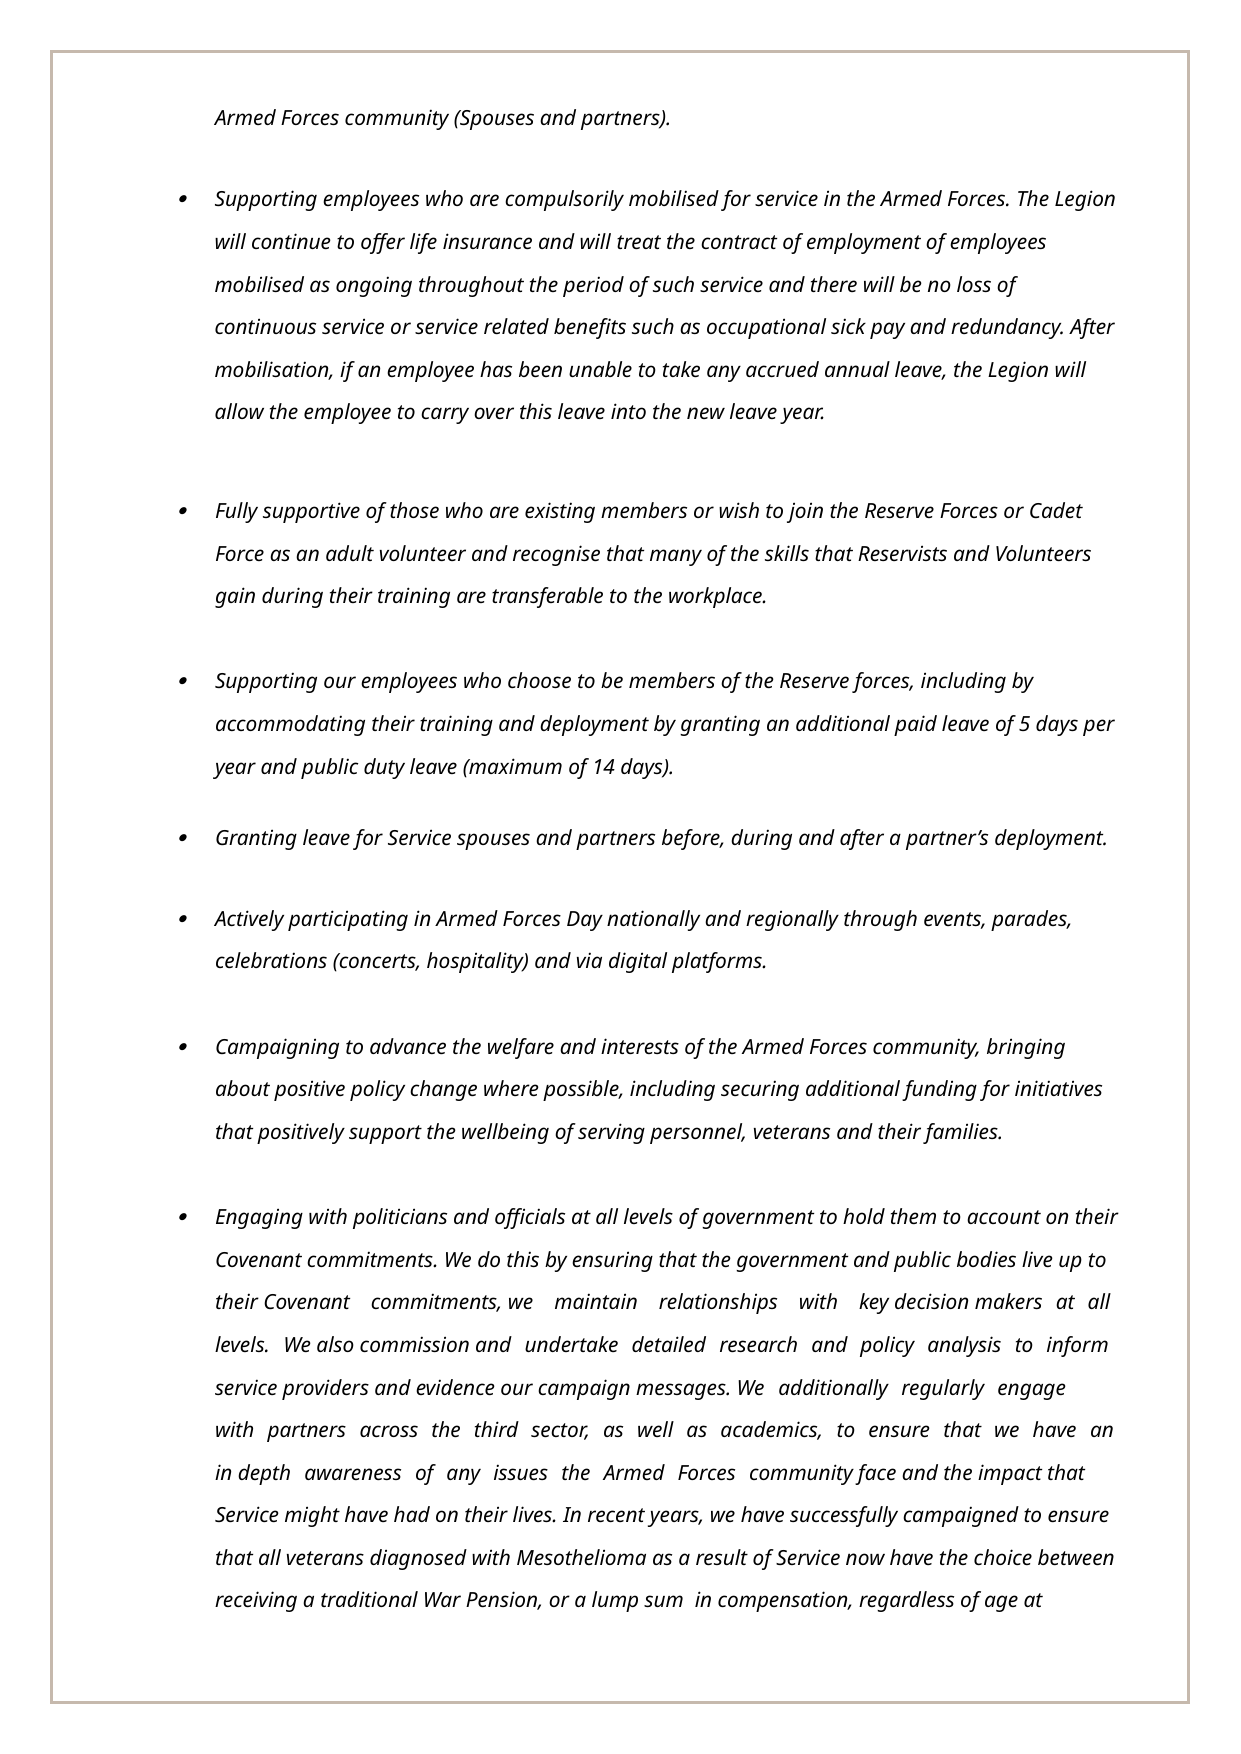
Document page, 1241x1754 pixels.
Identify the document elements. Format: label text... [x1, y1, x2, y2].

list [177, 103, 1122, 171]
list Actively participating in Armed Forces Day nationally and regionally through events, parades, celebrations (concerts, hospitality) and via digital platforms. [177, 904, 1122, 975]
list Fully supportive of those who are existing members or wish to join the Reserve Forces or Cadet Force as an adult volunteer and recognise that many of the skills that Reservists and Volunteers gain during their training are transferable to the workplace. [177, 496, 1122, 610]
list Supporting our employees who choose to be members of the Reserve forces, including by accommodating their training and deployment by granting an additional paid leave of 5 days per year and public duty leave (maximum of 14 days). [177, 667, 1122, 780]
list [177, 1202, 1122, 1614]
list Supporting employees who are compulsorily mobilised for service in the Armed Forces. The Legion will continue to offer life insurance and will treat the contract of employment of employees mobilised as ongoing throughout the period of such service and there will be no loss of continuous service or service related benefits such as occupational sick pay and redundancy. After mobilisation, if an employee has been unable to take any accrued annual leave, the Legion will allow the employee to carry over this leave into the new leave year. [177, 184, 1122, 466]
list Granting leave for Service spouses and partners before, during and after a partner’s deployment. [177, 823, 1122, 891]
list Campaigning to advance the welfare and interests of the Armed Forces community, bringing about positive policy change where possible, including securing additional funding for initiatives that positively support the wellbeing of serving personnel, veterans and their families. [177, 1032, 1122, 1145]
